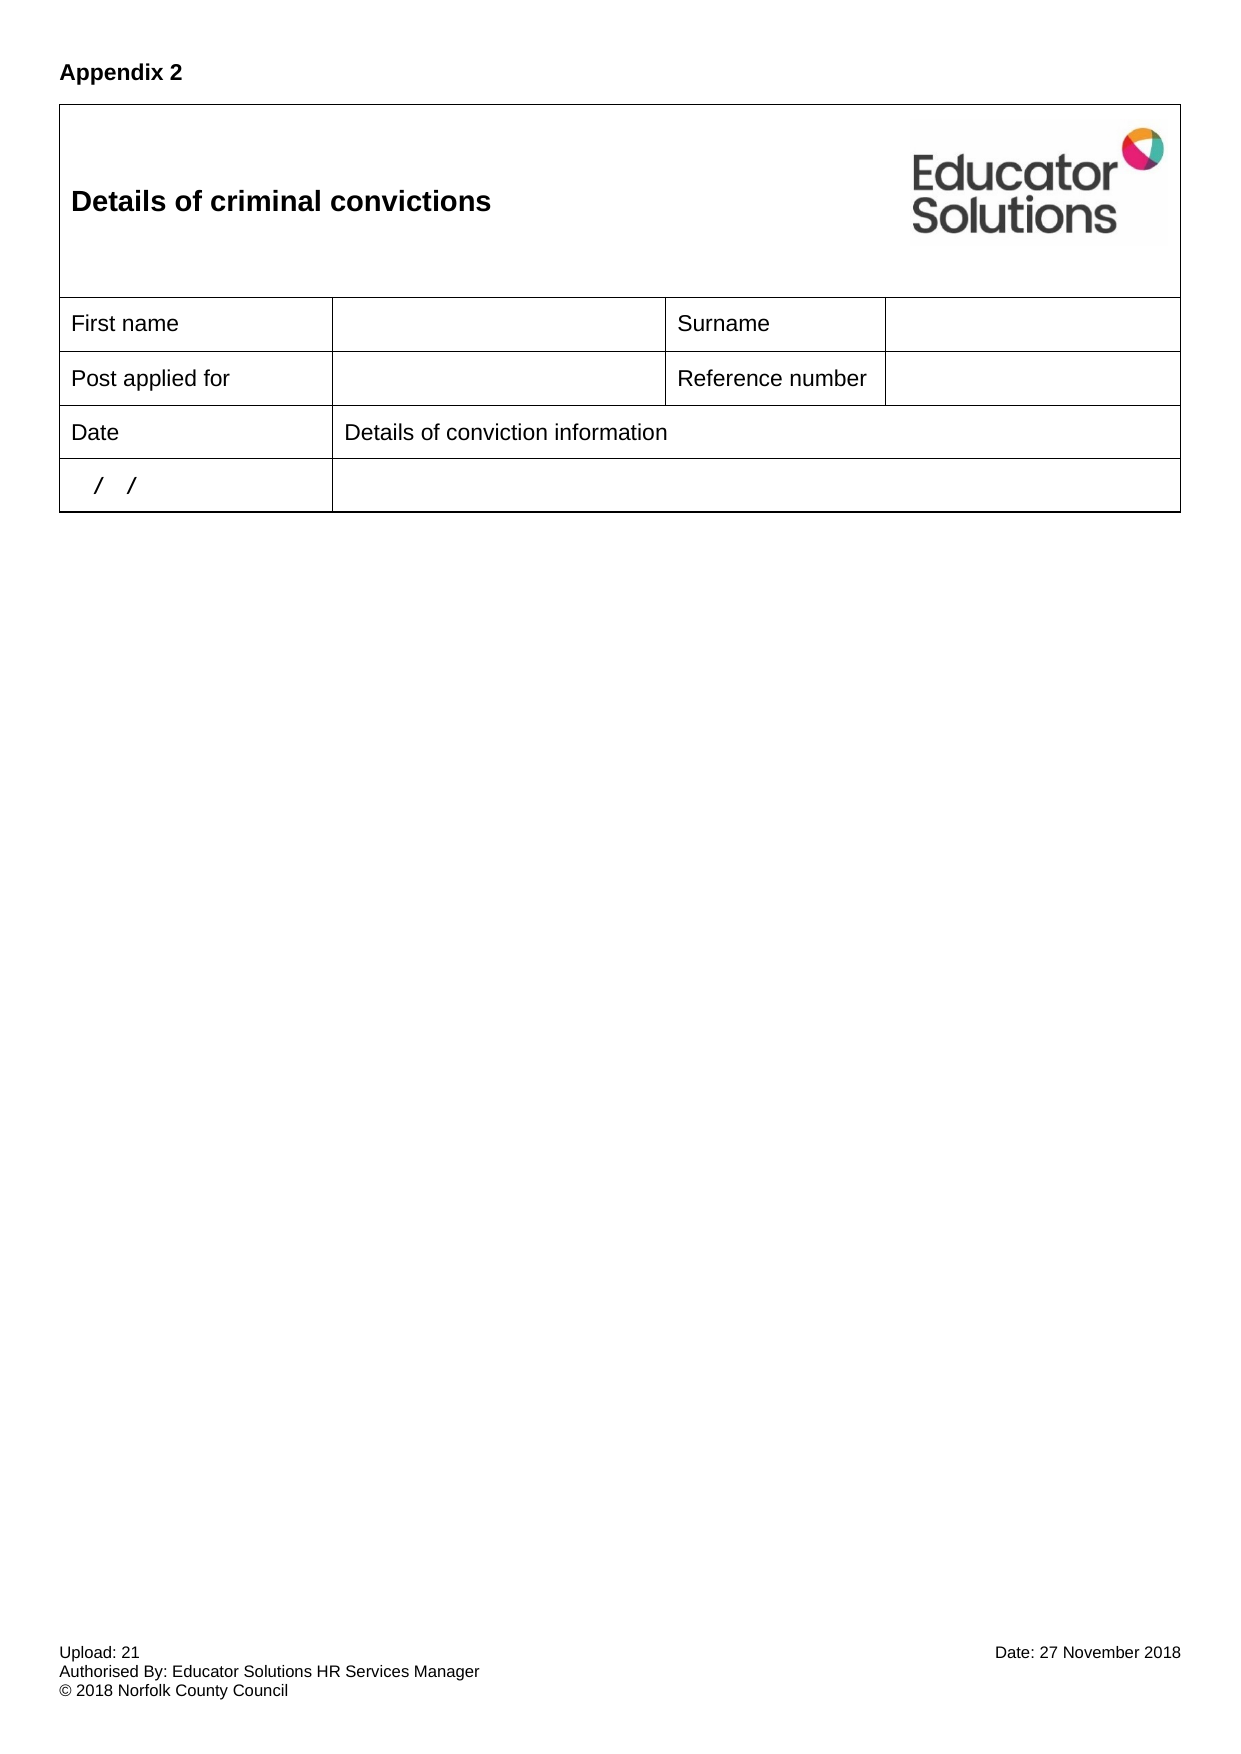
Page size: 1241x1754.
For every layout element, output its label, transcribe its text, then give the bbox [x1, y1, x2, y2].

text Appendix 2 [59, 59, 1181, 85]
table_cell Details of conviction information [333, 406, 1180, 457]
table_cell Surname [666, 298, 885, 351]
table_cell [333, 298, 665, 351]
table_cell / / [60, 459, 332, 511]
table_cell Date [60, 406, 332, 457]
table_cell Reference number [666, 352, 885, 405]
table_cell [886, 352, 1180, 405]
table_cell [333, 459, 1180, 511]
table_cell [886, 298, 1180, 351]
table_cell [333, 352, 665, 405]
table_header Details of criminal convictions [60, 105, 1180, 297]
table_cell First name [60, 298, 332, 351]
picture [910, 119, 1168, 246]
table_cell Post applied for [60, 352, 332, 405]
